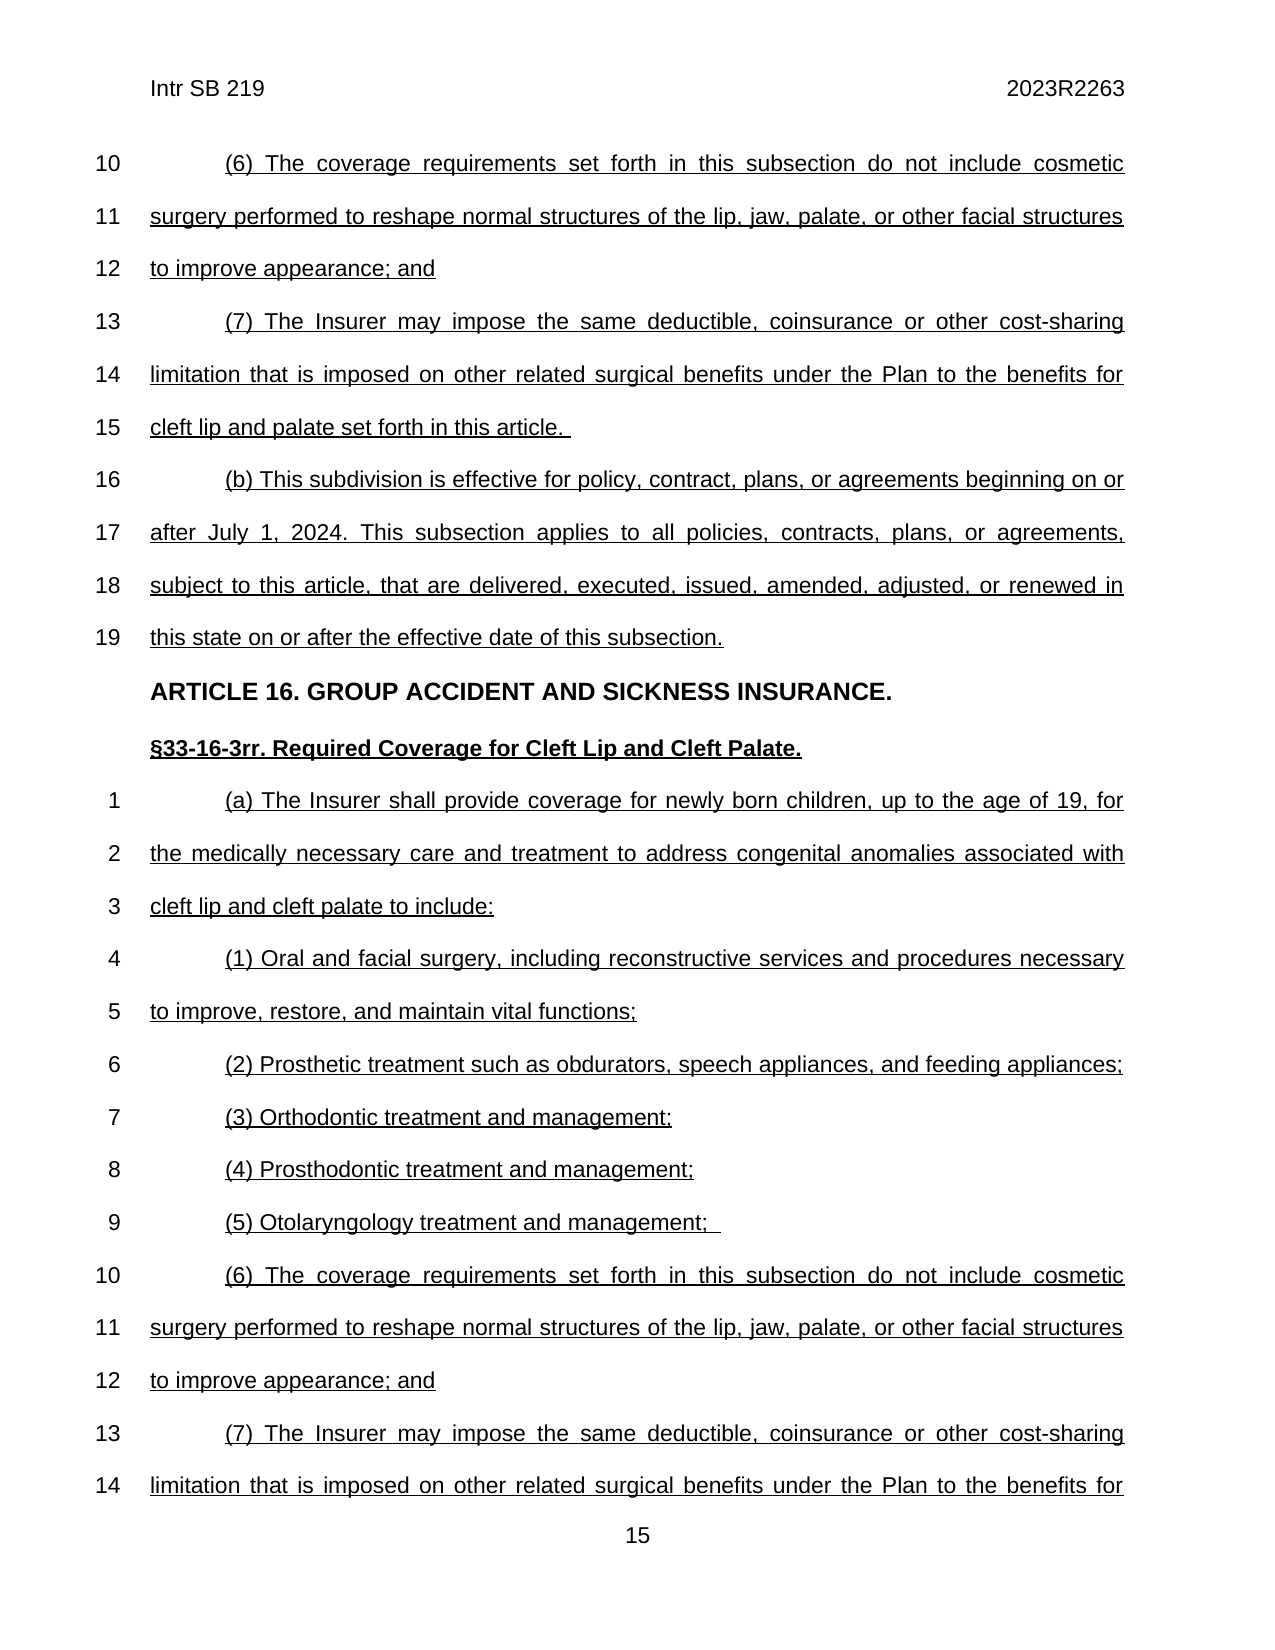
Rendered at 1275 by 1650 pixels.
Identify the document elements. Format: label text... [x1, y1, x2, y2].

text (4) Prosthodontic treatment and management; [150, 1156, 1125, 1183]
text (a) The Insurer shall provide coverage for newly born children, up to the age of 19, for the medically necessary care and treatment to address congenital anomalies associated with cleft lip and cleft palate to include: [150, 864, 1125, 919]
text (6) The coverage requirements set forth in this subsection do not include cosmetic surgery performed to reshape normal structures of the lip, jaw, palate, or other facial structures to improve appearance; and [150, 150, 1125, 282]
text (a) The Insurer shall provide coverage for newly born children, up to the age of 19, for the medically necessary care and treatment to address congenital anomalies associated with cleft lip and cleft palate to include: [150, 787, 1125, 863]
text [150, 1420, 1125, 1499]
text (3) Orthodontic treatment and management; [150, 1103, 1125, 1130]
subtitle §33-16-3rr. Required Coverage for Cleft Lip and Cleft Palate. [150, 734, 1125, 761]
text (b) This subdivision is effective for policy, contract, plans, or agreements beginning on or after July 1, 2024. This subsection applies to all policies, contracts, plans, or agreements, subject to this article, that are delivered, executed, issued, amended, adjusted, or renewed in this state on or after the effective date of this subsection. [150, 543, 1125, 651]
text (1) Oral and facial surgery, including reconstructive services and procedures necessary to improve, restore, and maintain vital functions; [150, 945, 1125, 1024]
text (6) The coverage requirements set forth in this subsection do not include cosmetic surgery performed to reshape normal structures of the lip, jaw, palate, or other facial structures to improve appearance; and [150, 1262, 1125, 1393]
text (5) Otolaryngology treatment and management; [150, 1209, 1125, 1235]
text ARTICLE 16. GROUP ACCIDENT AND SICKNESS INSURANCE. [150, 677, 1125, 706]
text (b) This subdivision is effective for policy, contract, plans, or agreements beginning on or after July 1, 2024. This subsection applies to all policies, contracts, plans, or agreements, subject to this article, that are delivered, executed, issued, amended, adjusted, or renewed in this state on or after the effective date of this subsection. [150, 466, 1125, 542]
text (2) Prosthetic treatment such as obdurators, speech appliances, and feeding appliances; [150, 1051, 1125, 1077]
